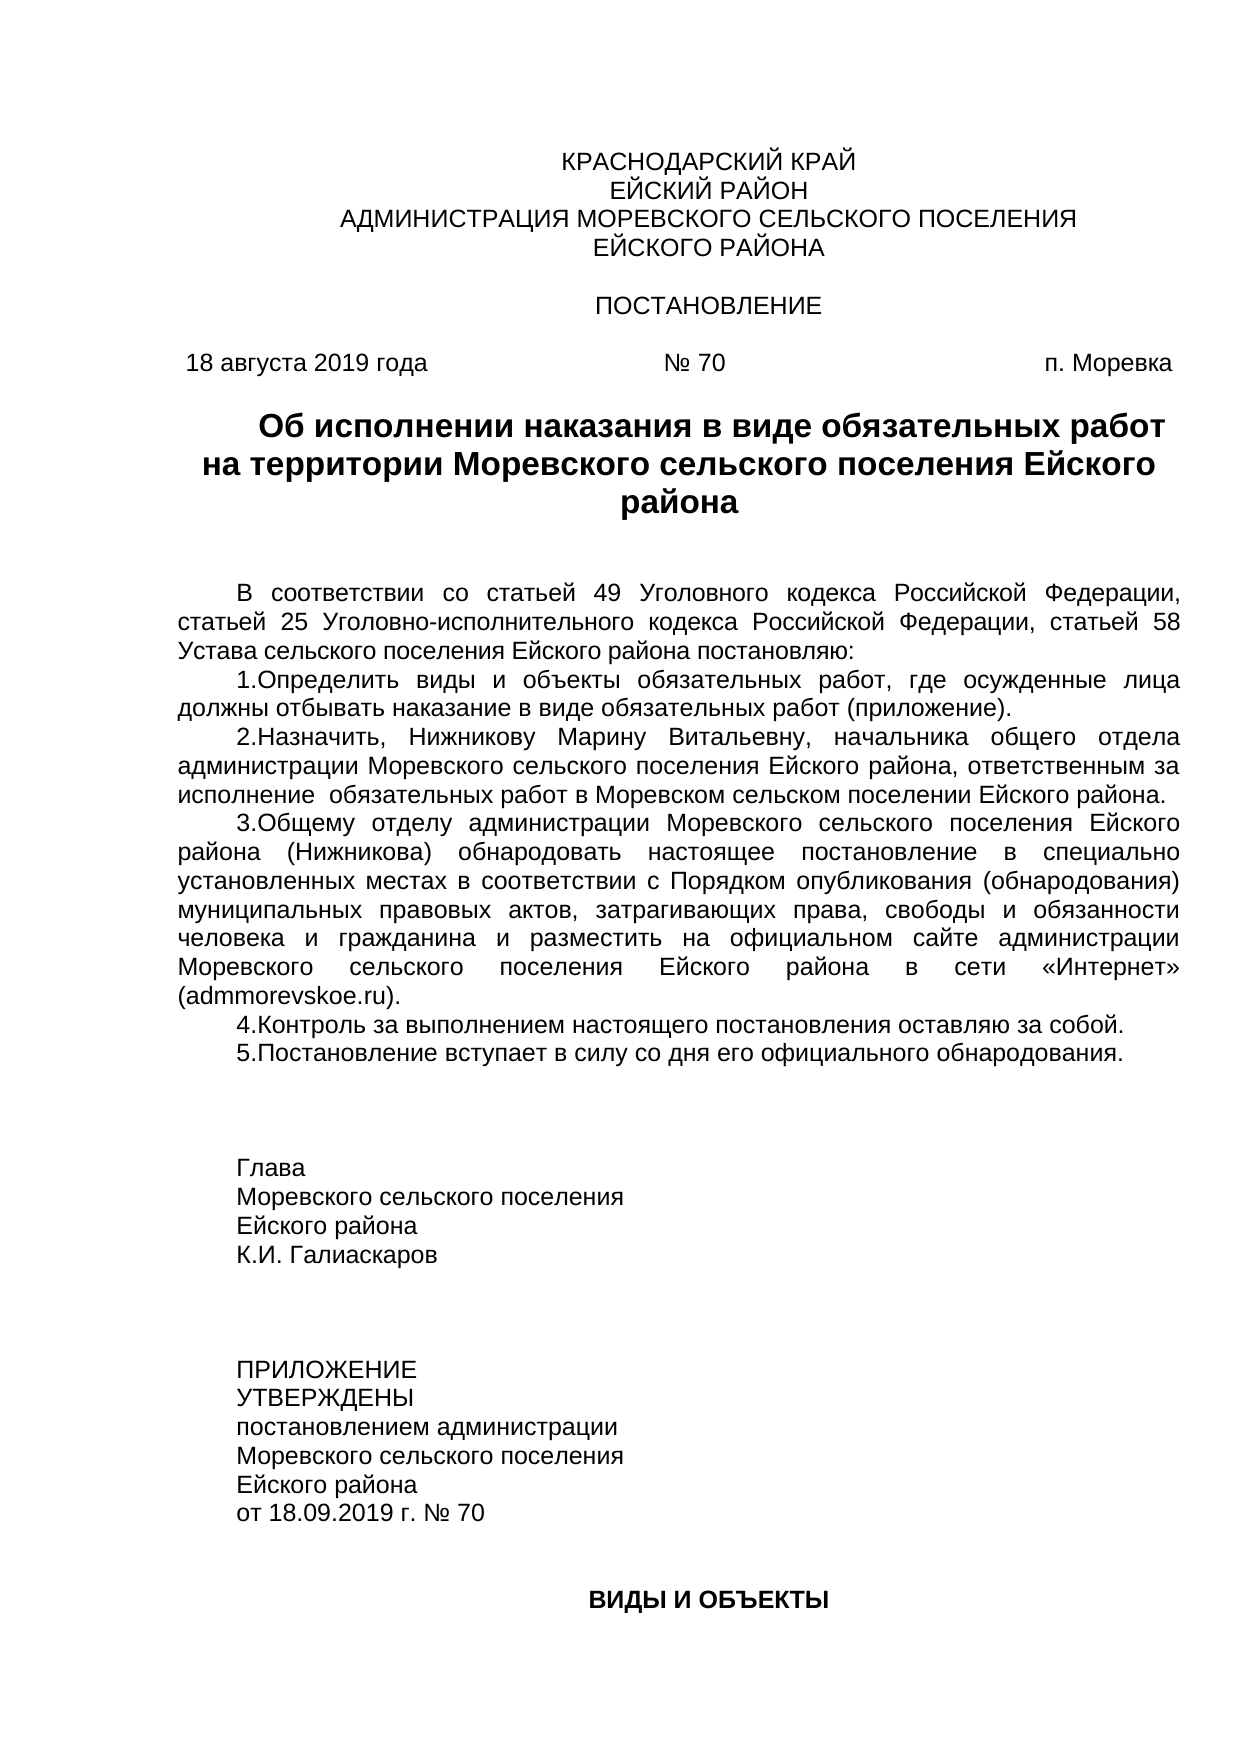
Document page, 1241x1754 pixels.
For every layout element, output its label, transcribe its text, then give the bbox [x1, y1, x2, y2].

text КРАСНОДАРСКИЙ КРАЙ [236, 147, 1181, 176]
text В соответствии со статьей 49 Уголовного кодекса Российской Федерации, статьей 25 Уголовно-исполнительного кодекса Российской Федерации, статьей 58 Устава сельского поселения Ейского района постановляю: [177, 578, 1181, 665]
text от 18.09.2019 г. № 70 [177, 1498, 1181, 1527]
text Глава [177, 1153, 1181, 1182]
text К.И. Галиаскаров [177, 1240, 1181, 1268]
text Об исполнении наказания в виде обязательных работ на территории Моревского сельского поселения Ейского района [177, 406, 1181, 521]
text ВИДЫ И ОБЪЕКТЫ [177, 1585, 1181, 1613]
text АДМИНИСТРАЦИЯ МОРЕВСКОГО СЕЛЬСКОГО ПОСЕЛЕНИЯ [236, 204, 1181, 233]
text 3.Общему отделу администрации Моревского сельского поселения Ейского района (Нижникова) обнародовать настоящее постановление в специально установленных местах в соответствии с Порядком опубликования (обнародования) муниципальных правовых актов, затрагивающих права, свободы и обязанности человека и гражданина и разместить на официальном сайте администрации Моревского сельского поселения Ейского района в сети «Интернет» (admmorevskoe.ru). [177, 808, 1181, 1010]
text 5.Постановление вступает в силу со дня его официального обнародования. [177, 1038, 1181, 1067]
text УТВЕРЖДЕНЫ [177, 1383, 1181, 1412]
text Ейского района [177, 1211, 1181, 1240]
text Моревского сельского поселения [177, 1182, 1181, 1211]
text ПРИЛОЖЕНИЕ [177, 1355, 1181, 1383]
text Ейского района [177, 1470, 1181, 1498]
text 4.Контроль за выполнением настоящего постановления оставляю за собой. [177, 1010, 1181, 1038]
text 18 августа 2019 года № 70 п. Моревка [177, 348, 1181, 377]
text 1.Определить виды и объекты обязательных работ, где осужденные лица должны отбывать наказание в виде обязательных работ (приложение). [177, 665, 1181, 722]
text постановлением администрации [177, 1412, 1181, 1441]
text 2.Назначить, Нижникову Марину Витальевну, начальника общего отдела администрации Моревского сельского поселения Ейского района, ответственным за исполнение обязательных работ в Моревском сельском поселении Ейского района. [177, 722, 1181, 808]
text ЕЙСКОГО РАЙОНА [236, 233, 1181, 262]
text ПОСТАНОВЛЕНИЕ [236, 291, 1181, 319]
text Моревского сельского поселения [177, 1441, 1181, 1470]
text ЕЙСКИЙ РАЙОН [236, 176, 1181, 204]
